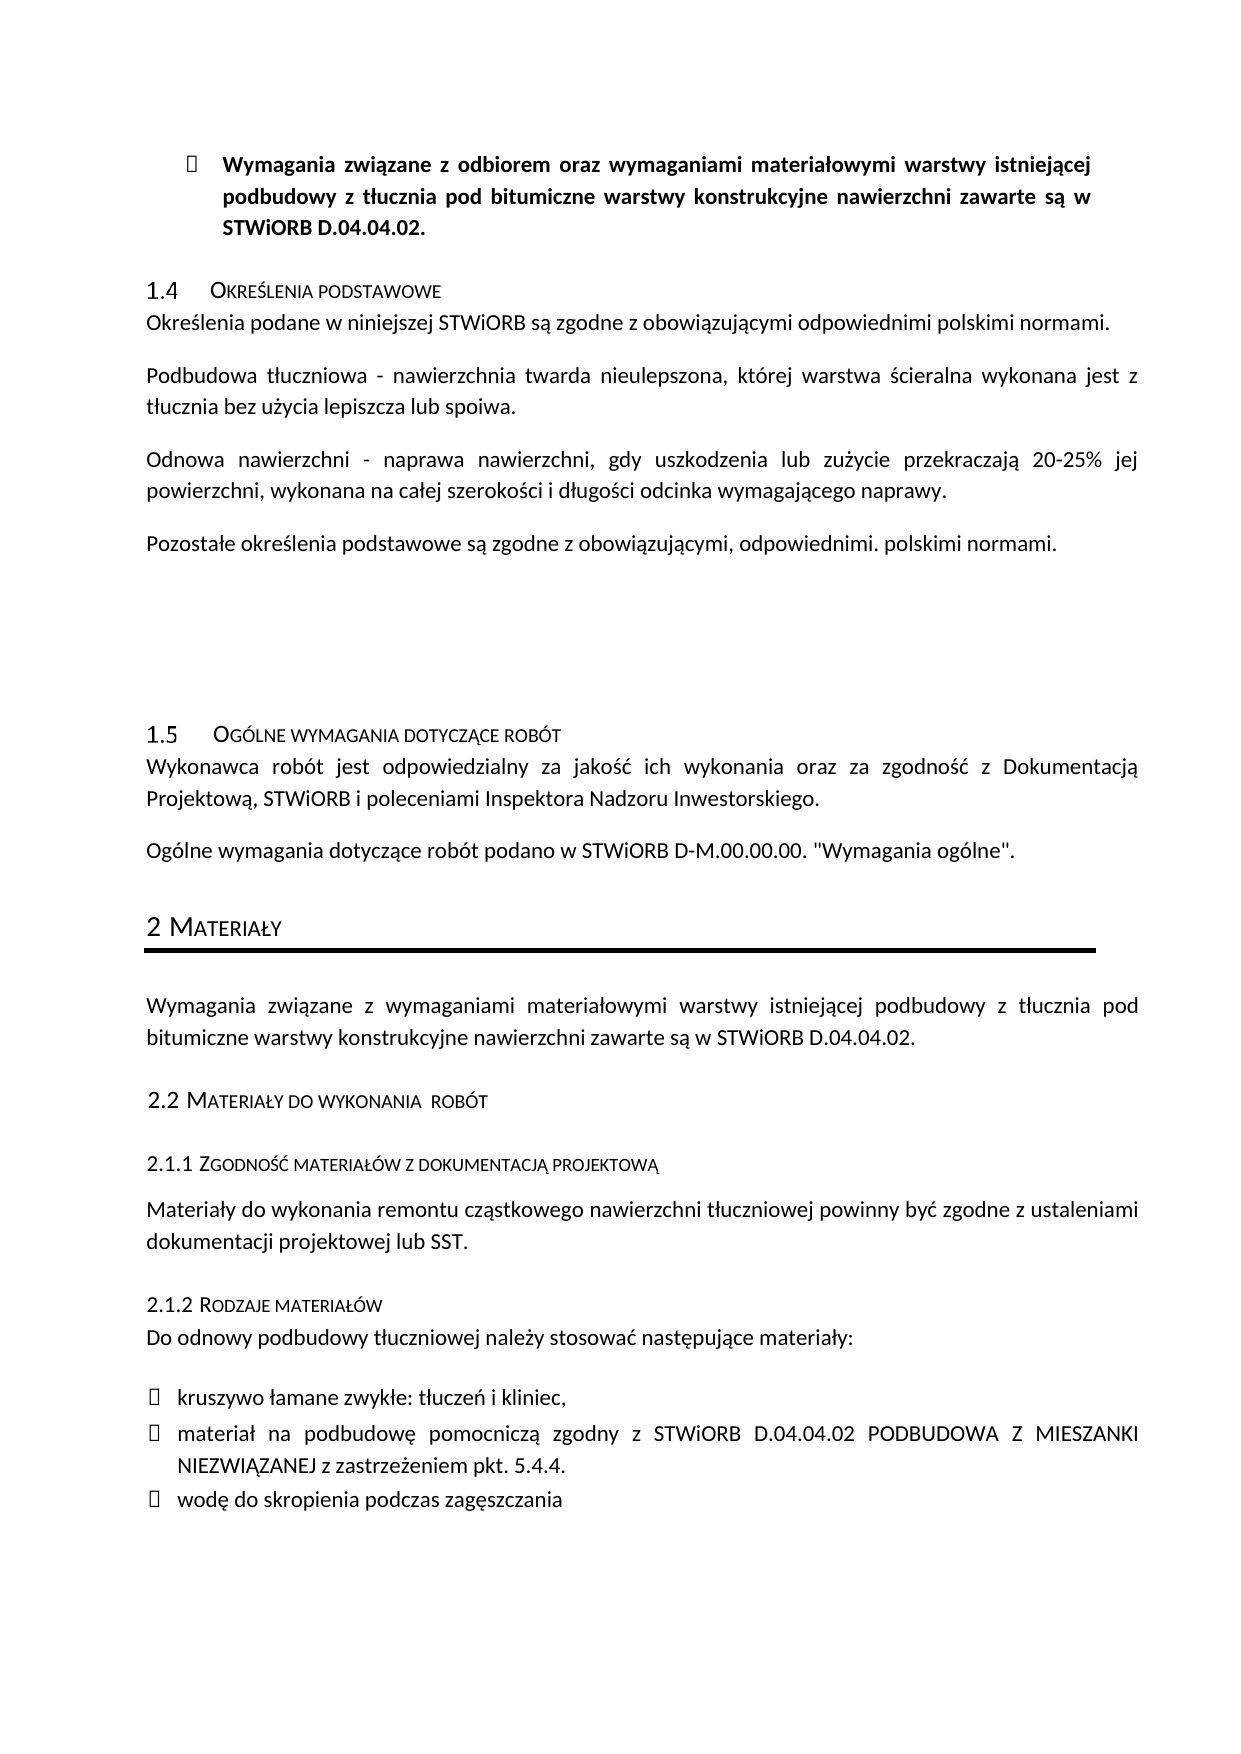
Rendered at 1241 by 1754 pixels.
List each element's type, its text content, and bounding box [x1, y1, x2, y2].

list kruszywo łamane zwykłe: tłuczeń i kliniec, [147, 1381, 1140, 1412]
text Odnowa nawierzchni - naprawa nawierzchni, gdy uszkodzenia lub zużycie przekraczają 20-25% jej powierzchni, wykonana na całej szerokości i długości odcinka wymagającego naprawy. [146, 445, 1140, 504]
text Ogólne wymagania dotyczące robót podano w STWiORB D-M.00.00.00. "Wymagania ogólne". [146, 837, 1140, 864]
text Do odnowy podbudowy tłuczniowej należy stosować następujące materiały: [146, 1323, 1140, 1351]
subtitle 2.1.2 RODZAJE MATERIAŁÓW [146, 1290, 1141, 1318]
text Wykonawca robót jest odpowiedzialny za jakość ich wykonania oraz za zgodność z Dokumentacją Projektową, STWiORB i poleceniami Inspektora Nadzoru Inwestorskiego. [146, 752, 1140, 812]
list materiał na podbudowę pomocniczą zgodny z STWiORB D.04.04.02 PODBUDOWA Z MIESZANKI NIEZWIĄZANEJ z zastrzeżeniem pkt. 5.4.4. [147, 1417, 1140, 1479]
subtitle OGÓLNE WYMAGANIA DOTYCZĄCE ROBÓT [147, 718, 1141, 749]
text Materiały do wykonania remontu cząstkowego nawierzchni tłuczniowej powinny być zgodne z ustaleniami dokumentacji projektowej lub SST. [146, 1196, 1140, 1255]
subtitle 2.2 MATERIAŁY DO WYKONANIA ROBÓT [147, 1084, 1141, 1115]
list wodę do skropienia podczas zagęszczania [147, 1483, 1140, 1515]
text 2 MATERIAŁY [146, 908, 1140, 943]
text Określenia podane w niniejszej STWiORB są zgodne z obowiązującymi odpowiednimi polskimi normami. [146, 308, 1140, 336]
text Pozostałe określenia podstawowe są zgodne z obowiązującymi, odpowiednimi. polskimi normami. [146, 529, 1140, 557]
text Podbudowa tłuczniowa - nawierzchnia twarda nieulepszona, której warstwa ścieralna wykonana jest z tłucznia bez użycia lepiszcza lub spoiwa. [146, 361, 1140, 420]
picture [147, 281, 178, 299]
text Wymagania związane z wymaganiami materiałowymi warstwy istniejącej podbudowy z tłucznia pod bitumiczne warstwy konstrukcyjne nawierzchni zawarte są w STWiORB D.04.04.02. [146, 991, 1140, 1051]
list Wymagania związane z odbiorem oraz wymaganiami materiałowymi warstwy istniejącej podbudowy z tłucznia pod bitumiczne warstwy konstrukcyjne nawierzchni zawarte są w STWiORB D.04.04.02. [185, 147, 1092, 241]
subtitle 2.1.1 ZGODNOŚĆ MATERIAŁÓW Z DOKUMENTACJĄ PROJEKTOWĄ [146, 1149, 1141, 1178]
subtitle OKREŚLENIA PODSTAWOWE [147, 274, 1141, 305]
picture [147, 725, 177, 743]
